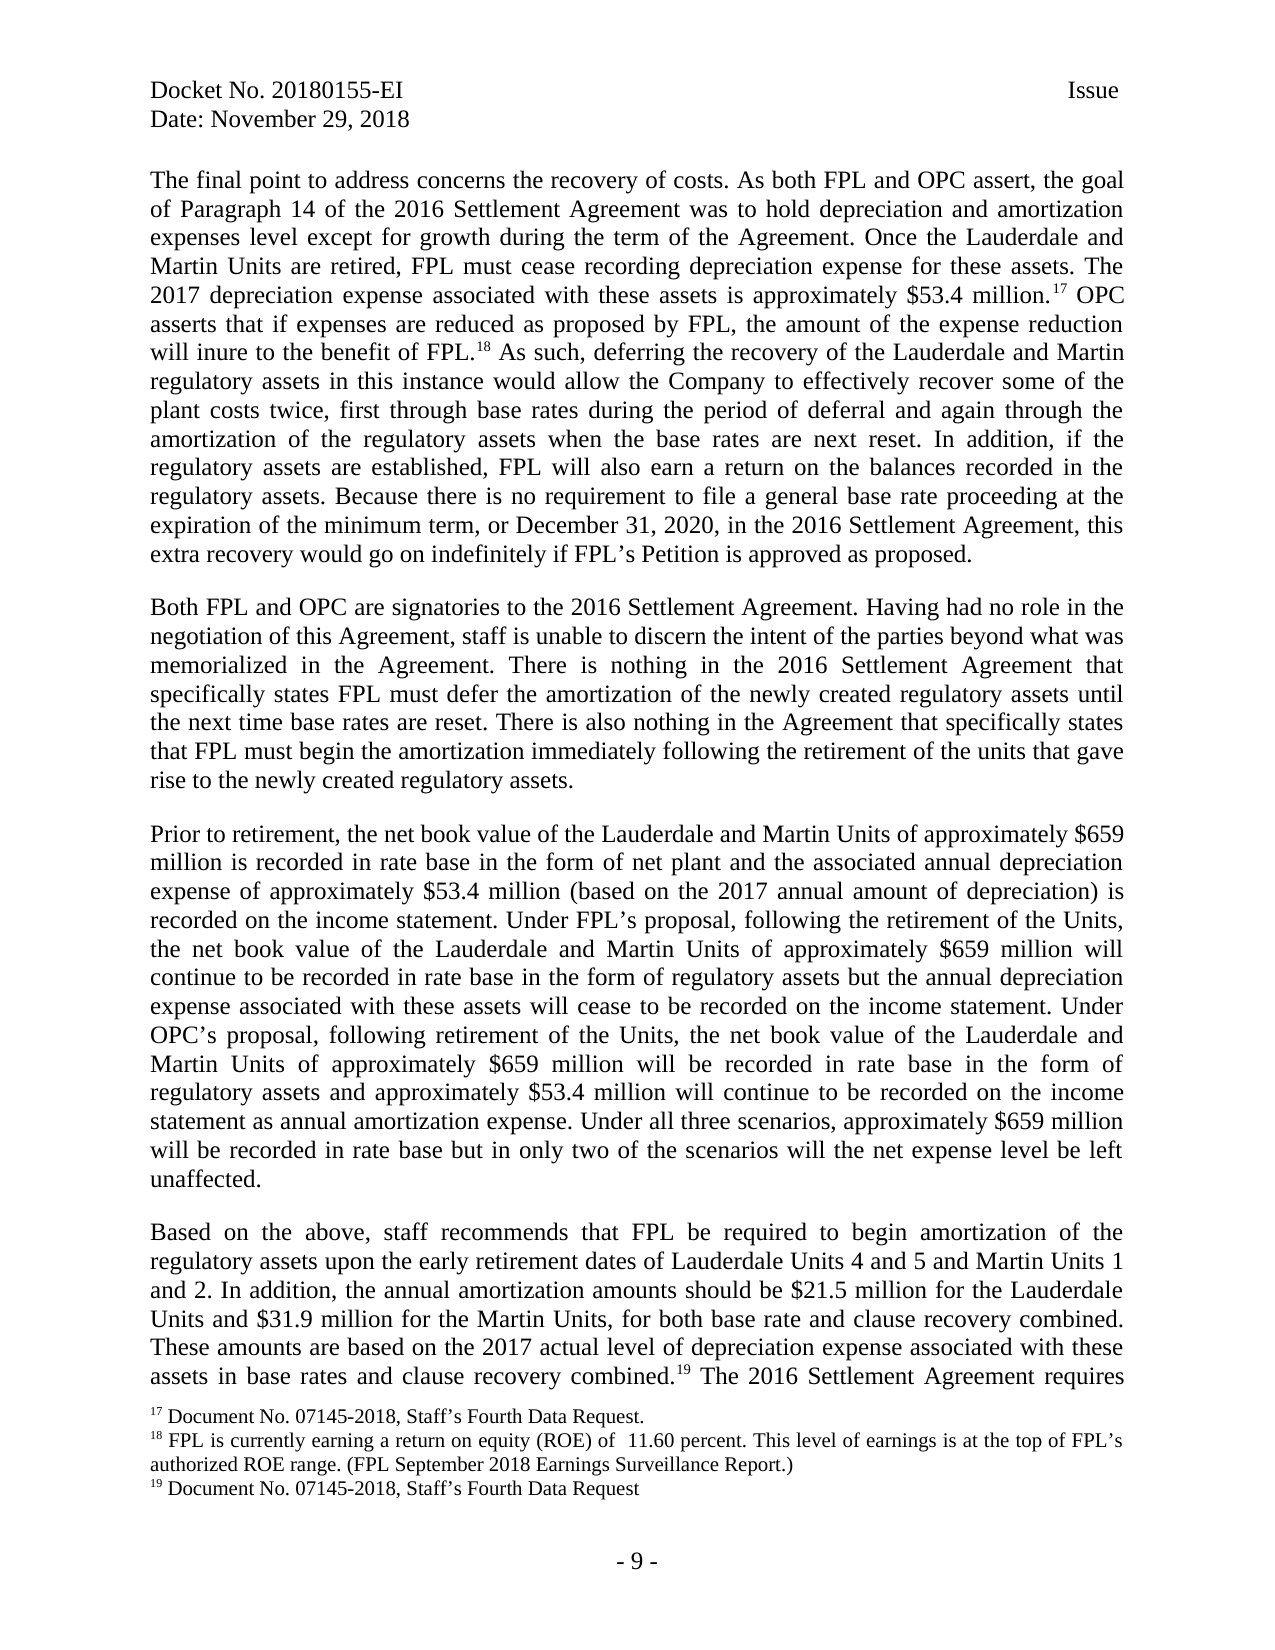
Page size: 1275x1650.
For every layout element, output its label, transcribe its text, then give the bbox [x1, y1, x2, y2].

text Prior to retirement, the net book value of the Lauderdale and Martin Units of approximately $659 million is recorded in rate base in the form of net plant and the associated annual depreciation expense of approximately $53.4 million (based on the 2017 annual amount of depreciation) is recorded on the income statement. Under FPL’s proposal, following the retirement of the Units, the net book value of the Lauderdale and Martin Units of approximately $659 million will continue to be recorded in rate base in the form of regulatory assets but the annual depreciation expense associated with these assets will cease to be recorded on the income statement. Under OPC’s proposal, following retirement of the Units, the net book value of the Lauderdale and Martin Units of approximately $659 million will be recorded in rate base in the form of regulatory assets and approximately $53.4 million will continue to be recorded on the income statement as annual amortization expense. Under all three scenarios, approximately $659 million will be recorded in rate base but in only two of the scenarios will the net expense level be left unaffected. [150, 819, 1125, 1192]
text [150, 1217, 1125, 1390]
text Both FPL and OPC are signatories to the 2016 Settlement Agreement. Having had no role in the negotiation of this Agreement, staff is unable to discern the intent of the parties beyond what was memorialized in the Agreement. There is nothing in the 2016 Settlement Agreement that specifically states FPL must defer the amortization of the newly created regulatory assets until the next time base rates are reset. There is also nothing in the Agreement that specifically states that FPL must begin the amortization immediately following the retirement of the units that gave rise to the newly created regulatory assets. [150, 592, 1125, 794]
text The final point to address concerns the recovery of costs. As both FPL and OPC assert, the goal of Paragraph 14 of the 2016 Settlement Agreement was to hold depreciation and amortization expenses level except for growth during the term of the Agreement. Once the Lauderdale and Martin Units are retired, FPL must cease recording depreciation expense for these assets. The 2017 depreciation expense associated with these assets is approximately $53.4 million. OPC asserts that if expenses are reduced as proposed by FPL, the amount of the expense reduction will inure to the benefit of FPL. As such, deferring the recovery of the Lauderdale and Martin regulatory assets in this instance would allow the Company to effectively recover some of the plant costs twice, first through base rates during the period of deferral and again through the amortization of the regulatory assets when the base rates are next reset. In addition, if the regulatory assets are established, FPL will also earn a return on the balances recorded in the regulatory assets. Because there is no requirement to file a general base rate proceeding at the expiration of the minimum term, or December 31, 2020, in the 2016 Settlement Agreement, this extra recovery would go on indefinitely if FPL’s Petition is approved as proposed. [150, 165, 1125, 567]
